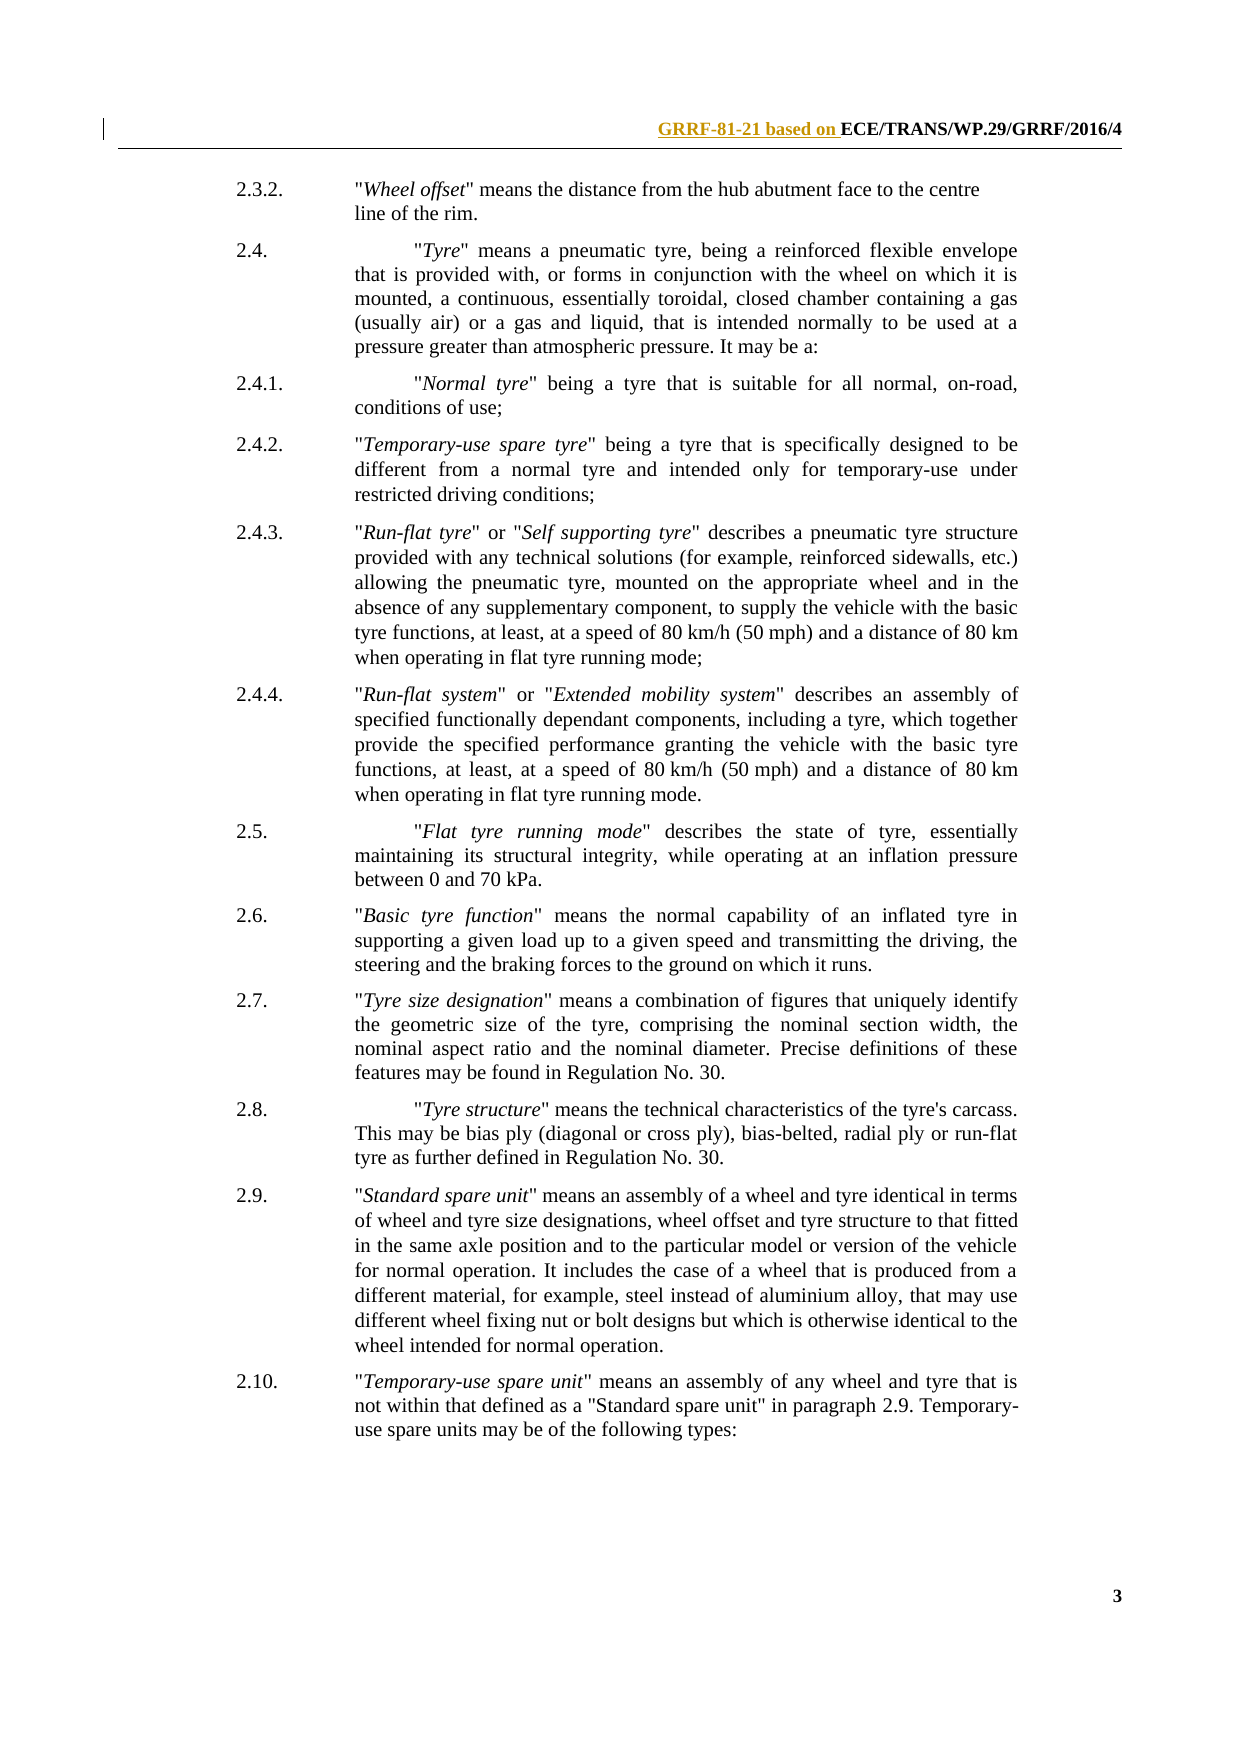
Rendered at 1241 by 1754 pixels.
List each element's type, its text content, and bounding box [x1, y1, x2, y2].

text 2.4.4. "Run-flat system" or "Extended mobility system" describes an assembly of specified functionally dependant components, including a tyre, which together provide the specified performance granting the vehicle with the basic tyre functions, at least, at a speed of 80 km/h (50 mph) and a distance of 80 km when operating in flat tyre running mode. [236, 681, 1019, 806]
text 2.4.2. "Temporary-use spare tyre" being a tyre that is specifically designed to be different from a normal tyre and intended only for temporary-use under restricted driving conditions; [236, 431, 1019, 506]
text 2.5. "Flat tyre running mode" describes the state of tyre, essentially maintaining its structural integrity, while operating at an inflation pressure between 0 and 70 kPa. [236, 819, 1019, 891]
text 2.3.2. "Wheel offset" means the distance from the hub abutment face to the centre line of the rim. [236, 177, 1019, 225]
text 2.6. "Basic tyre function" means the normal capability of an inflated tyre in supporting a given load up to a given speed and transmitting the driving, the steering and the braking forces to the ground on which it runs. [236, 903, 1019, 976]
text 2.4.3. "Run-flat tyre" or "Self supporting tyre" describes a pneumatic tyre structure provided with any technical solutions (for example, reinforced sidewalls, etc.) allowing the pneumatic tyre, mounted on the appropriate wheel and in the absence of any supplementary component, to supply the vehicle with the basic tyre functions, at least, at a speed of 80 km/h (50 mph) and a distance of 80 km when operating in flat tyre running mode; [236, 519, 1019, 669]
text 2.4.1. "Normal tyre" being a tyre that is suitable for all normal, on-road, conditions of use; [236, 371, 1019, 419]
text 2.7. "Tyre size designation" means a combination of figures that uniquely identify the geometric size of the tyre, comprising the nominal section width, the nominal aspect ratio and the nominal diameter. Precise definitions of these features may be found in Regulation No. 30. [236, 988, 1019, 1084]
text 2.8. "Tyre structure" means the technical characteristics of the tyre's carcass. This may be bias ply (diagonal or cross ply), bias-belted, radial ply or run-flat tyre as further defined in Regulation No. 30. [236, 1097, 1019, 1169]
text 2.10. "Temporary-use spare unit" means an assembly of any wheel and tyre that is not within that defined as a "Standard spare unit" in paragraph 2.9. Temporary-use spare units may be of the following types: [236, 1369, 1019, 1441]
text 2.4. "Tyre" means a pneumatic tyre, being a reinforced flexible envelope that is provided with, or forms in conjunction with the wheel on which it is mounted, a continuous, essentially toroidal, closed chamber containing a gas (usually air) or a gas and liquid, that is intended normally to be used at a pressure greater than atmospheric pressure. It may be a: [236, 238, 1019, 358]
text 2.9. "Standard spare unit" means an assembly of a wheel and tyre identical in terms of wheel and tyre size designations, wheel offset and tyre structure to that fitted in the same axle position and to the particular model or version of the vehicle for normal operation. It includes the case of a wheel that is produced from a different material, for example, steel instead of aluminium alloy, that may use different wheel fixing nut or bolt designs but which is otherwise identical to the wheel intended for normal operation. [236, 1182, 1019, 1357]
